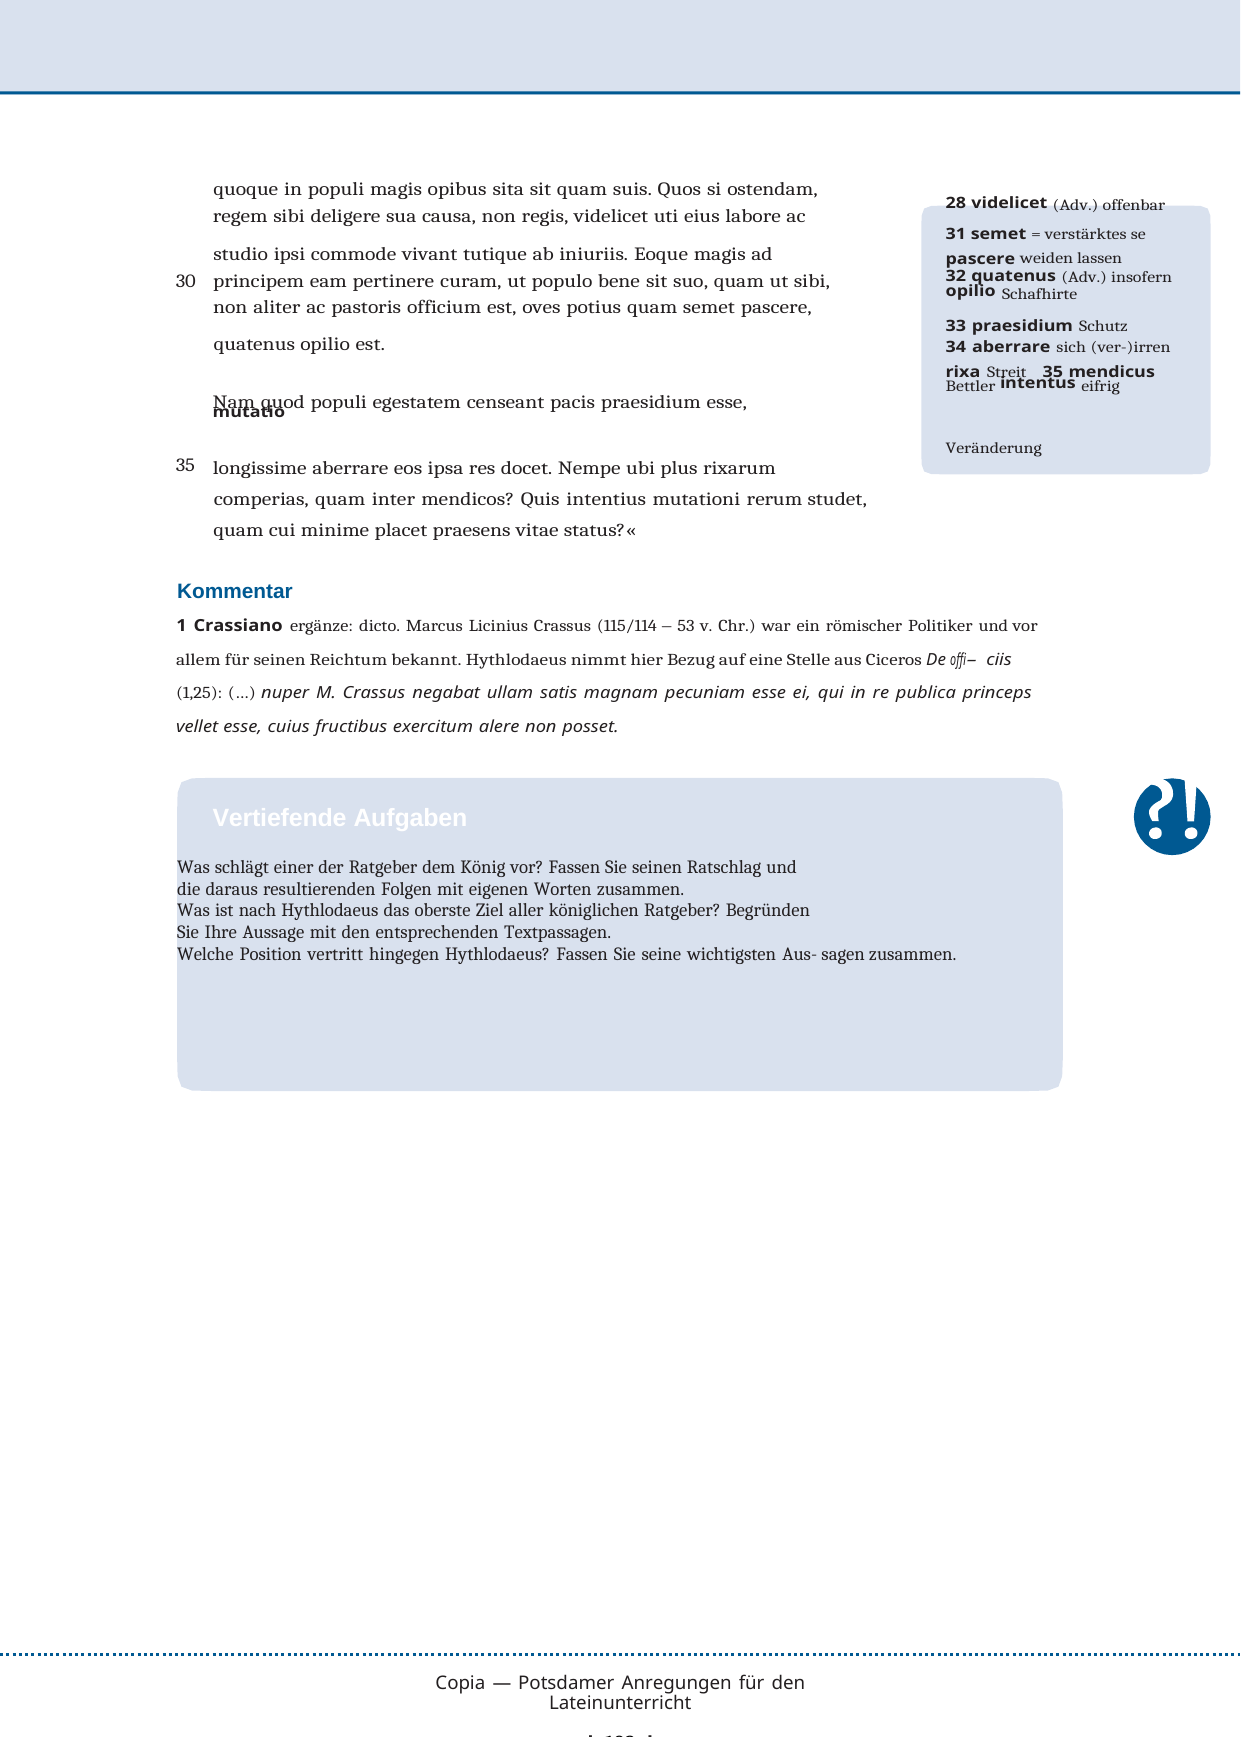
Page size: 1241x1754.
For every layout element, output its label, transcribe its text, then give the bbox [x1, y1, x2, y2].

table_header quoque in populi magis opibus sita sit quam suis. Quos si ostendam, regem sibi deligere sua causa, non regis, videlicet uti eius labore ac 28 videlicet (Adv.) offenbar 31 semet = verstärktes se studio ipsi commode vivant tutique ab iniuriis. Eoque magis ad pascere weiden lassen principem eam pertinere curam, ut populo bene sit suo, quam ut sibi, 32 quatenus (Adv.) insofern non aliter ac pastoris officium est, oves potius quam semet pascere, opilio Schafhirte 33 praesidium Schutz quatenus opilio est. 34 aberrare sich (ver-)irren rixa Streit 35 mendicus Nam quod populi egestatem censeant pacis praesidium esse, Bettler intentus eifrig mutatio Veränderung longissime aberrare eos ipsa res docet. Nempe ubi plus rixarum comperias, quam inter mendicos? Quis intentius mutationi rerum studet, quam cui minime placet praesens vitae status?« [206, 178, 1190, 541]
table_header 30 35 [170, 178, 206, 541]
subtitle Kommentar [177, 579, 1221, 603]
text 1 Crassiano ergänze: dicto. Marcus Licinius Crassus (115/114 – 53 v. Chr.) war ein römischer Politiker und vor allem für seinen Reichtum bekannt. Hythlodaeus nimmt hier Bezug auf eine Stelle aus Ciceros De offi- ciis (1,25): (…) nuper M. Crassus negabat ullam satis magnam pecuniam esse ei, qui in re publica princeps vellet esse, cuius fructibus exercitum alere non posset. [176, 614, 1056, 737]
